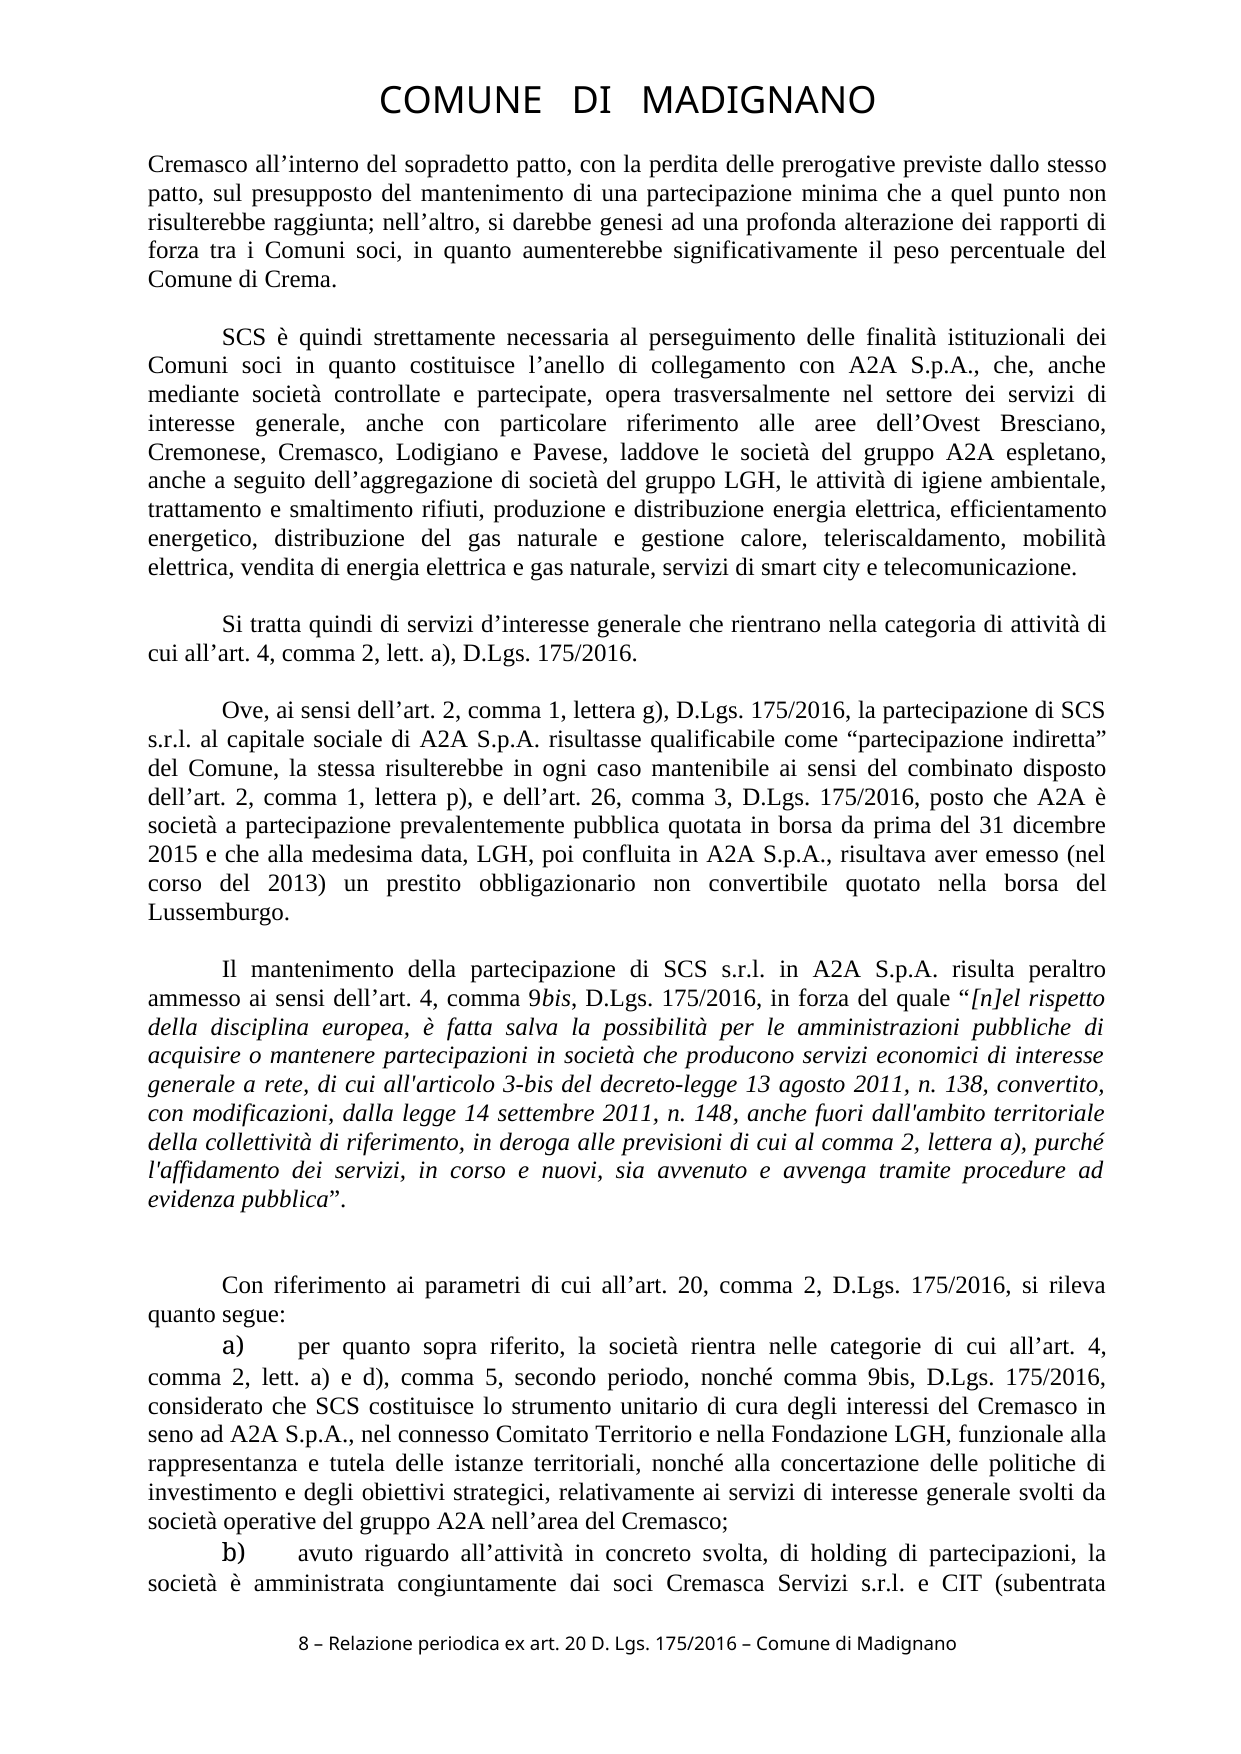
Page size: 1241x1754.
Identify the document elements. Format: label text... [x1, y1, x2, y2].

text Ove, ai sensi dell’art. 2, comma 1, lettera g), D.Lgs. 175/2016, la partecipazione di SCS s.r.l. al capitale sociale di A2A S.p.A. risultasse qualificabile come “partecipazione indiretta” del Comune, la stessa risulterebbe in ogni caso mantenibile ai sensi del combinato disposto dell’art. 2, comma 1, lettera p), e dell’art. 26, comma 3, D.Lgs. 175/2016, posto che A2A è società a partecipazione prevalentemente pubblica quotata in borsa da prima del 31 dicembre 2015 e che alla medesima data, LGH, poi confluita in A2A S.p.A., risultava aver emesso (nel corso del 2013) un prestito obbligazionario non convertibile quotato nella borsa del Lussemburgo. [148, 695, 1107, 925]
text Si tratta quindi di servizi d’interesse generale che rientrano nella categoria di attività di cui all’art. 4, comma 2, lett. a), D.Lgs. 175/2016. [148, 609, 1107, 667]
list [148, 1534, 1107, 1597]
list per quanto sopra riferito, la società rientra nelle categorie di cui all’art. 4, comma 2, lett. a) e d), comma 5, secondo periodo, nonché comma 9bis, D.Lgs. 175/2016, considerato che SCS costituisce lo strumento unitario di cura degli interessi del Cremasco in seno ad A2A S.p.A., nel connesso Comitato Territorio e nella Fondazione LGH, funzionale alla rappresentanza e tutela delle istanze territoriali, nonché alla concertazione delle politiche di investimento e degli obiettivi strategici, relativamente ai servizi di interesse generale svolti da società operative del gruppo A2A nell’area del Cremasco; [148, 1328, 1107, 1534]
text Con riferimento ai parametri di cui all’art. 20, comma 2, D.Lgs. 175/2016, si rileva quanto segue: [148, 1270, 1107, 1328]
text Il mantenimento della partecipazione di SCS s.r.l. in A2A S.p.A. risulta peraltro ammesso ai sensi dell’art. 4, comma 9bis, D.Lgs. 175/2016, in forza del quale “[n]el rispetto della disciplina europea, è fatta salva la possibilità per le amministrazioni pubbliche di acquisire o mantenere partecipazioni in società che producono servizi economici di interesse generale a rete, di cui all'articolo 3-bis del decreto-legge 13 agosto 2011, n. 138, convertito, con modificazioni, dalla legge 14 settembre 2011, n. 148, anche fuori dall'ambito territoriale della collettività di riferimento, in deroga alle previsioni di cui al comma 2, lettera a), purché l'affidamento dei servizi, in corso e nuovi, sia avvenuto e avvenga tramite procedure ad evidenza pubblica”. [148, 954, 1107, 1213]
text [148, 149, 1107, 293]
text SCS è quindi strettamente necessaria al perseguimento delle finalità istituzionali dei Comuni soci in quanto costituisce l’anello di collegamento con A2A S.p.A., che, anche mediante società controllate e partecipate, opera trasversalmente nel settore dei servizi di interesse generale, anche con particolare riferimento alle aree dell’Ovest Bresciano, Cremonese, Cremasco, Lodigiano e Pavese, laddove le società del gruppo A2A espletano, anche a seguito dell’aggregazione di società del gruppo LGH, le attività di igiene ambientale, trattamento e smaltimento rifiuti, produzione e distribuzione energia elettrica, efficientamento energetico, distribuzione del gas naturale e gestione calore, teleriscaldamento, mobilità elettrica, vendita di energia elettrica e gas naturale, servizi di smart city e telecomunicazione. [148, 322, 1107, 580]
